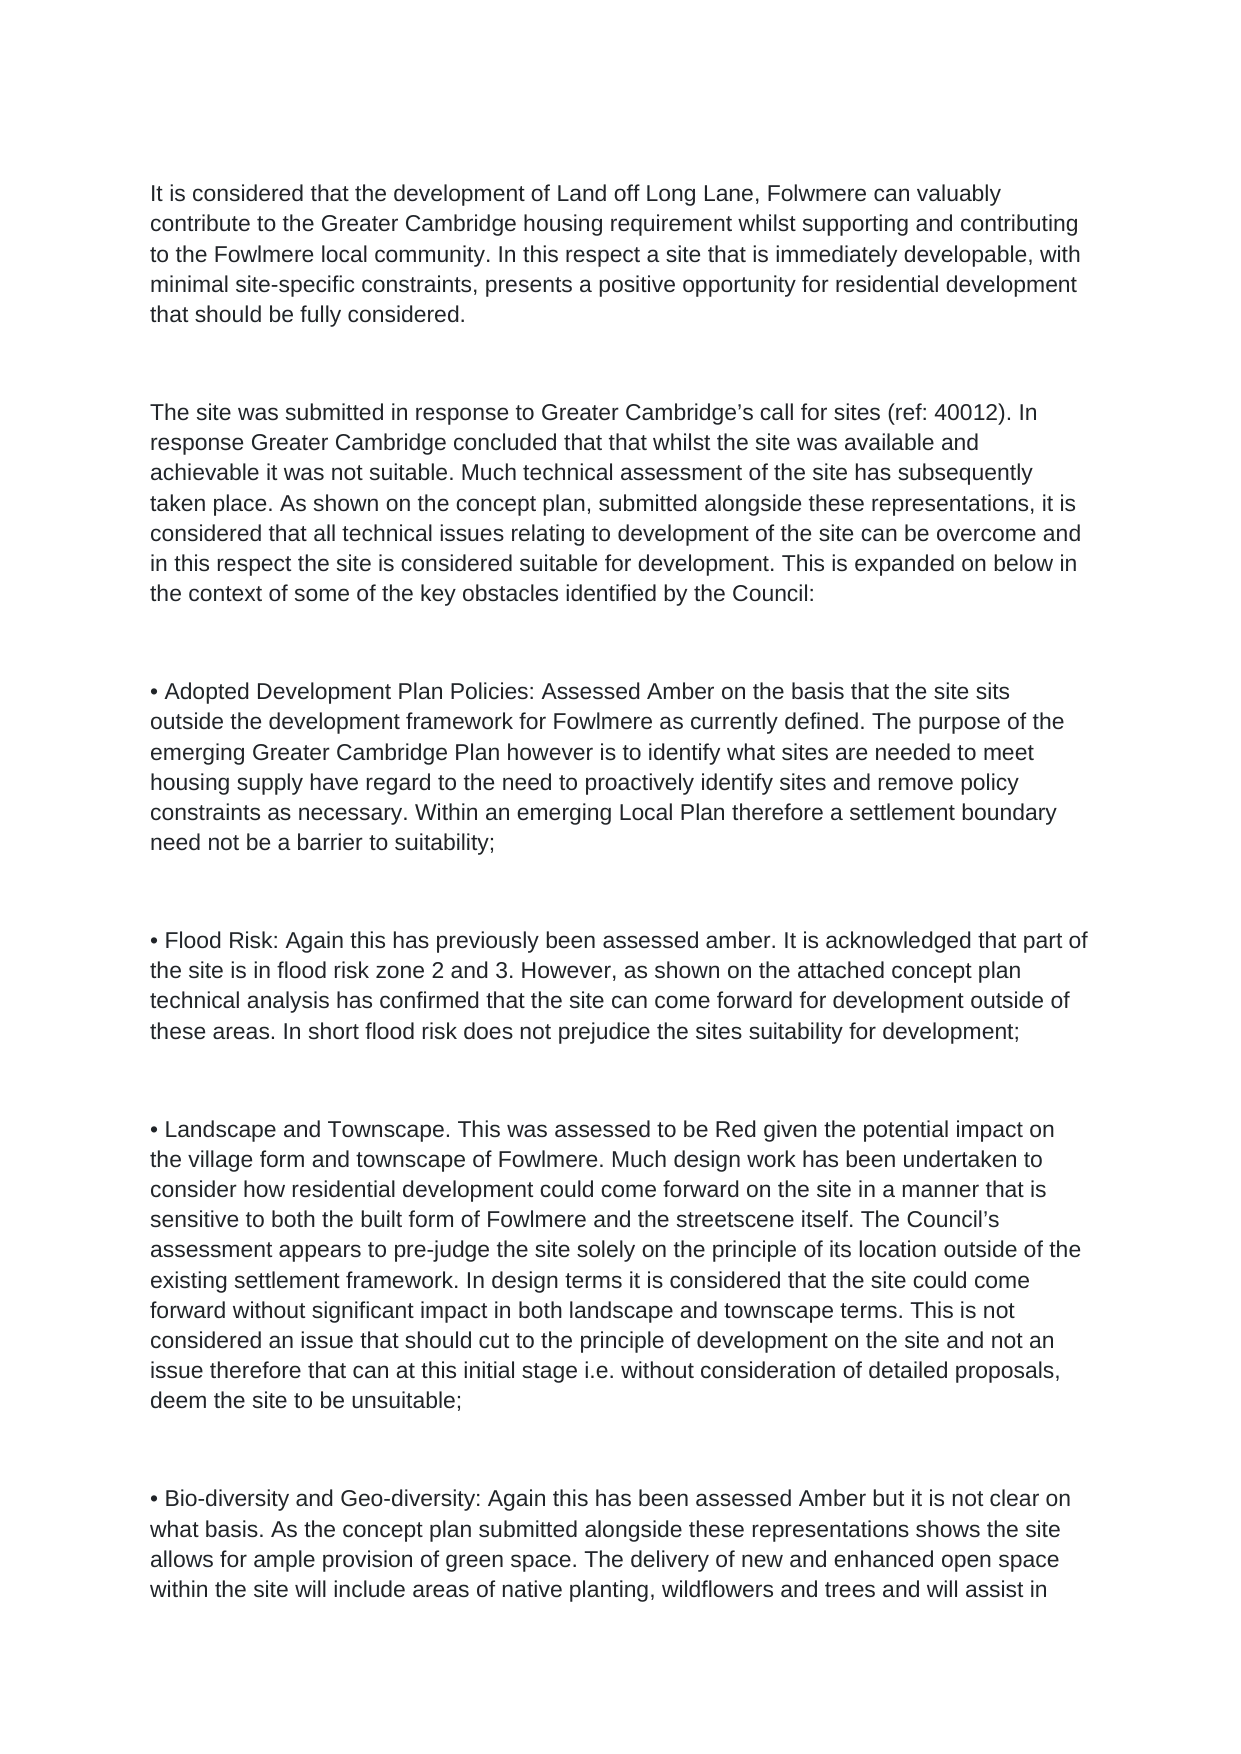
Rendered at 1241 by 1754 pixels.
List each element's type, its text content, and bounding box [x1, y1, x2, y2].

text • Adopted Development Plan Policies: Assessed Amber on the basis that the site sits outside the development framework for Fowlmere as currently defined. The purpose of the emerging Greater Cambridge Plan however is to identify what sites are needed to meet housing supply have regard to the need to proactively identify sites and remove policy constraints as necessary. Within an emerging Local Plan therefore a settlement boundary need not be a barrier to suitability; [150, 648, 1090, 856]
text • Flood Risk: Again this has previously been assessed amber. It is acknowledged that part of the site is in flood risk zone 2 and 3. However, as shown on the attached concept plan technical analysis has confirmed that the site can come forward for development outside of these areas. In short flood risk does not prejudice the sites suitability for development; [150, 897, 1090, 1044]
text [150, 1455, 1090, 1602]
text • Landscape and Townscape. This was assessed to be Red given the potential impact on the village form and townscape of Fowlmere. Much design work has been undertaken to consider how residential development could come forward on the site in a manner that is sensitive to both the built form of Fowlmere and the streetscene itself. The Council’s assessment appears to pre-judge the site solely on the principle of its location outside of the existing settlement framework. In design terms it is considered that the site could come forward without significant impact in both landscape and townscape terms. This is not considered an issue that should cut to the principle of development on the site and not an issue therefore that can at this initial stage i.e. without consideration of detailed proposals, deem the site to be unsuitable; [150, 1085, 1090, 1414]
text The site was submitted in response to Greater Cambridge’s call for sites (ref: 40012). In response Greater Cambridge concluded that that whilst the site was available and achievable it was not suitable. Much technical assessment of the site has subsequently taken place. As shown on the concept plan, submitted alongside these representations, it is considered that all technical issues relating to development of the site can be overcome and in this respect the site is considered suitable for development. This is expanded on below in the context of some of the key obstacles identified by the Council: [150, 369, 1090, 607]
text It is considered that the development of Land off Long Lane, Folwmere can valuably contribute to the Greater Cambridge housing requirement whilst supporting and contributing to the Fowlmere local community. In this respect a site that is immediately developable, with minimal site-specific constraints, presents a positive opportunity for residential development that should be fully considered. [150, 150, 1090, 327]
